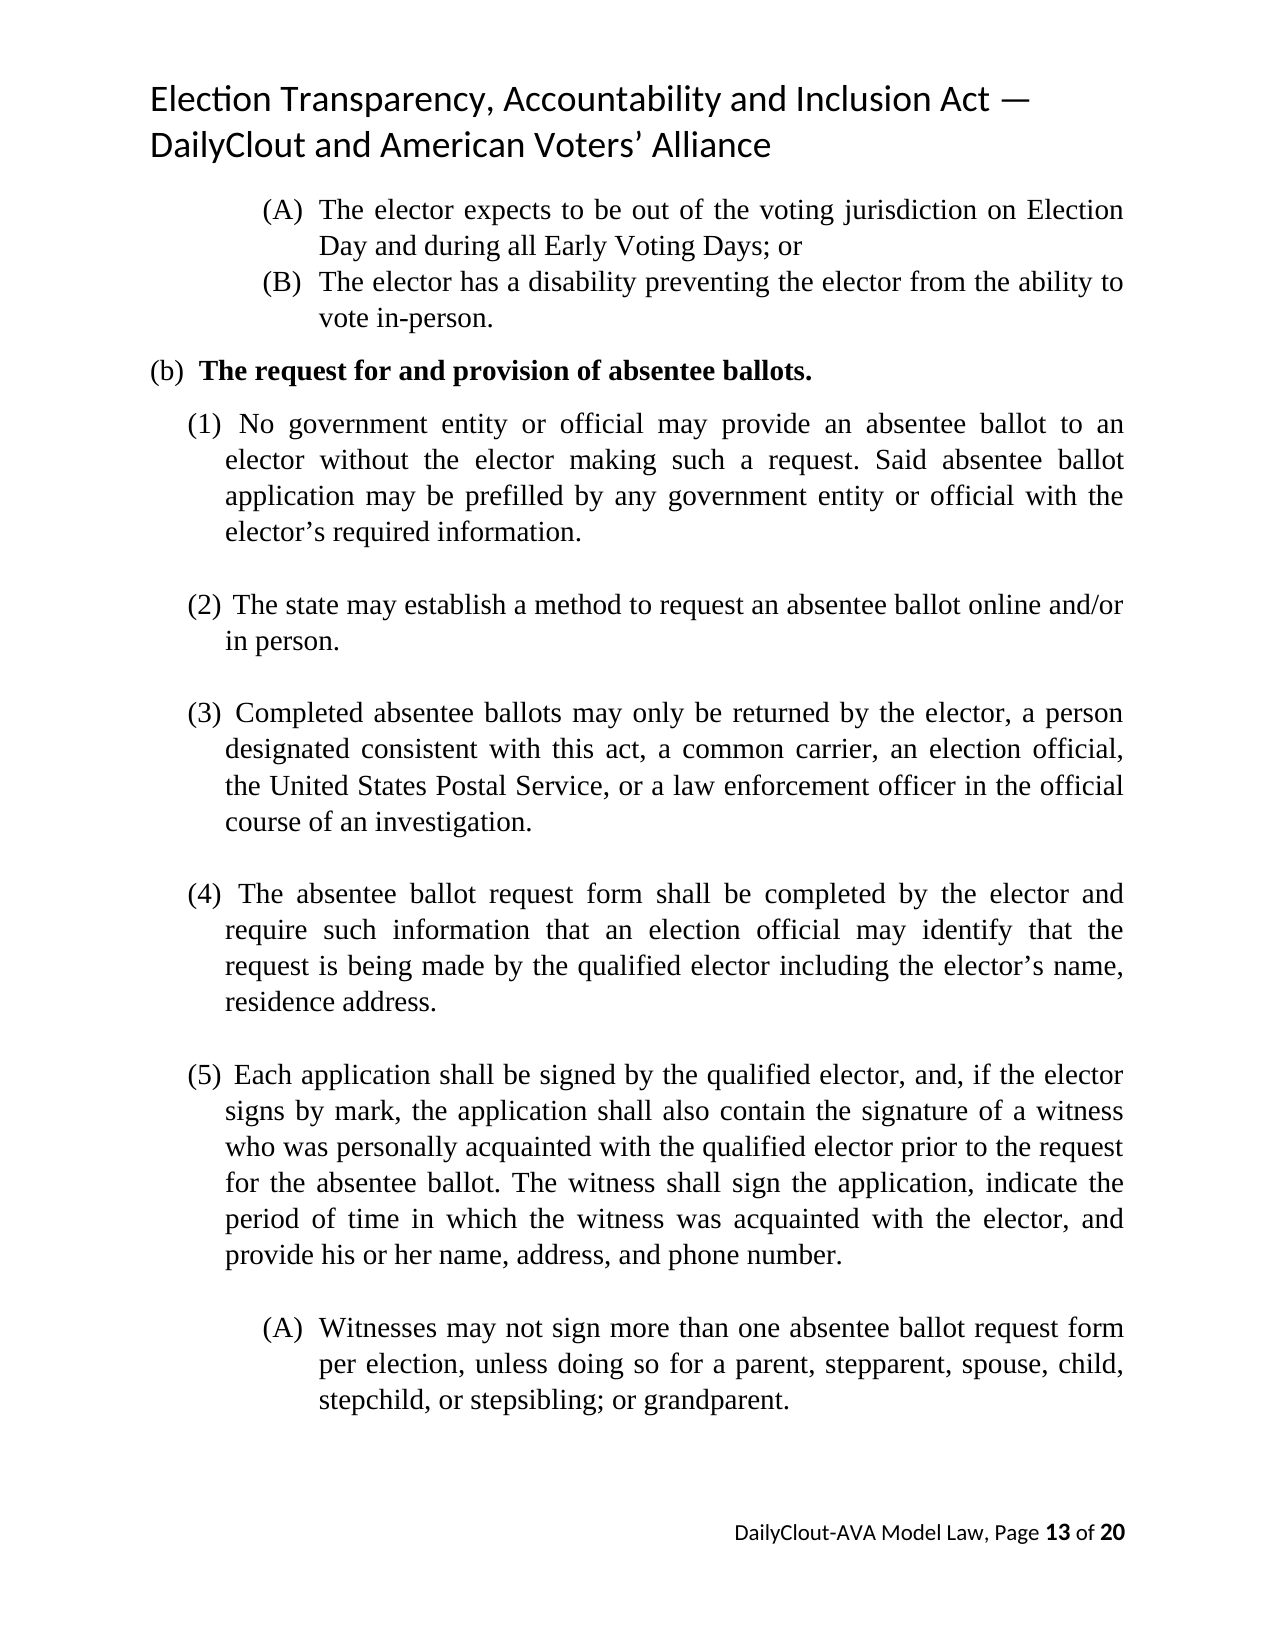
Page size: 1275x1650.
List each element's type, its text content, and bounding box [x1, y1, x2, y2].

list The absentee ballot request form shall be completed by the elector and require such information that an election official may identify that the request is being made by the qualified elector including the elector’s name, residence address. [187, 876, 1125, 1018]
list The elector has a disability preventing the elector from the ability to vote in-person. [262, 264, 1125, 334]
list Completed absentee ballots may only be returned by the elector, a person designated consistent with this act, a common carrier, an election official, the United States Postal Service, or a law enforcement officer in the official course of an investigation. [187, 695, 1125, 837]
text (b) The request for and provision of absentee ballots. [150, 353, 1125, 387]
list Witnesses may not sign more than one absentee ballot request form per election, unless doing so for a parent, stepparent, spouse, child, stepchild, or stepsibling; or grandparent. [262, 1310, 1125, 1416]
list The elector expects to be out of the voting jurisdiction on Election Day and during all Early Voting Days; or [262, 192, 1125, 262]
list The state may establish a method to request an absentee ballot online and/or in person. [187, 587, 1125, 657]
list Each application shall be signed by the qualified elector, and, if the elector signs by mark, the application shall also contain the signature of a witness who was personally acquainted with the qualified elector prior to the request for the absentee ballot. The witness shall sign the application, indicate the period of time in which the witness was acquainted with the elector, and provide his or her name, address, and phone number. [187, 1057, 1125, 1271]
list No government entity or official may provide an absentee ballot to an elector without the elector making such a request. Said absentee ballot application may be prefilled by any government entity or official with the elector’s required information. [187, 406, 1125, 548]
